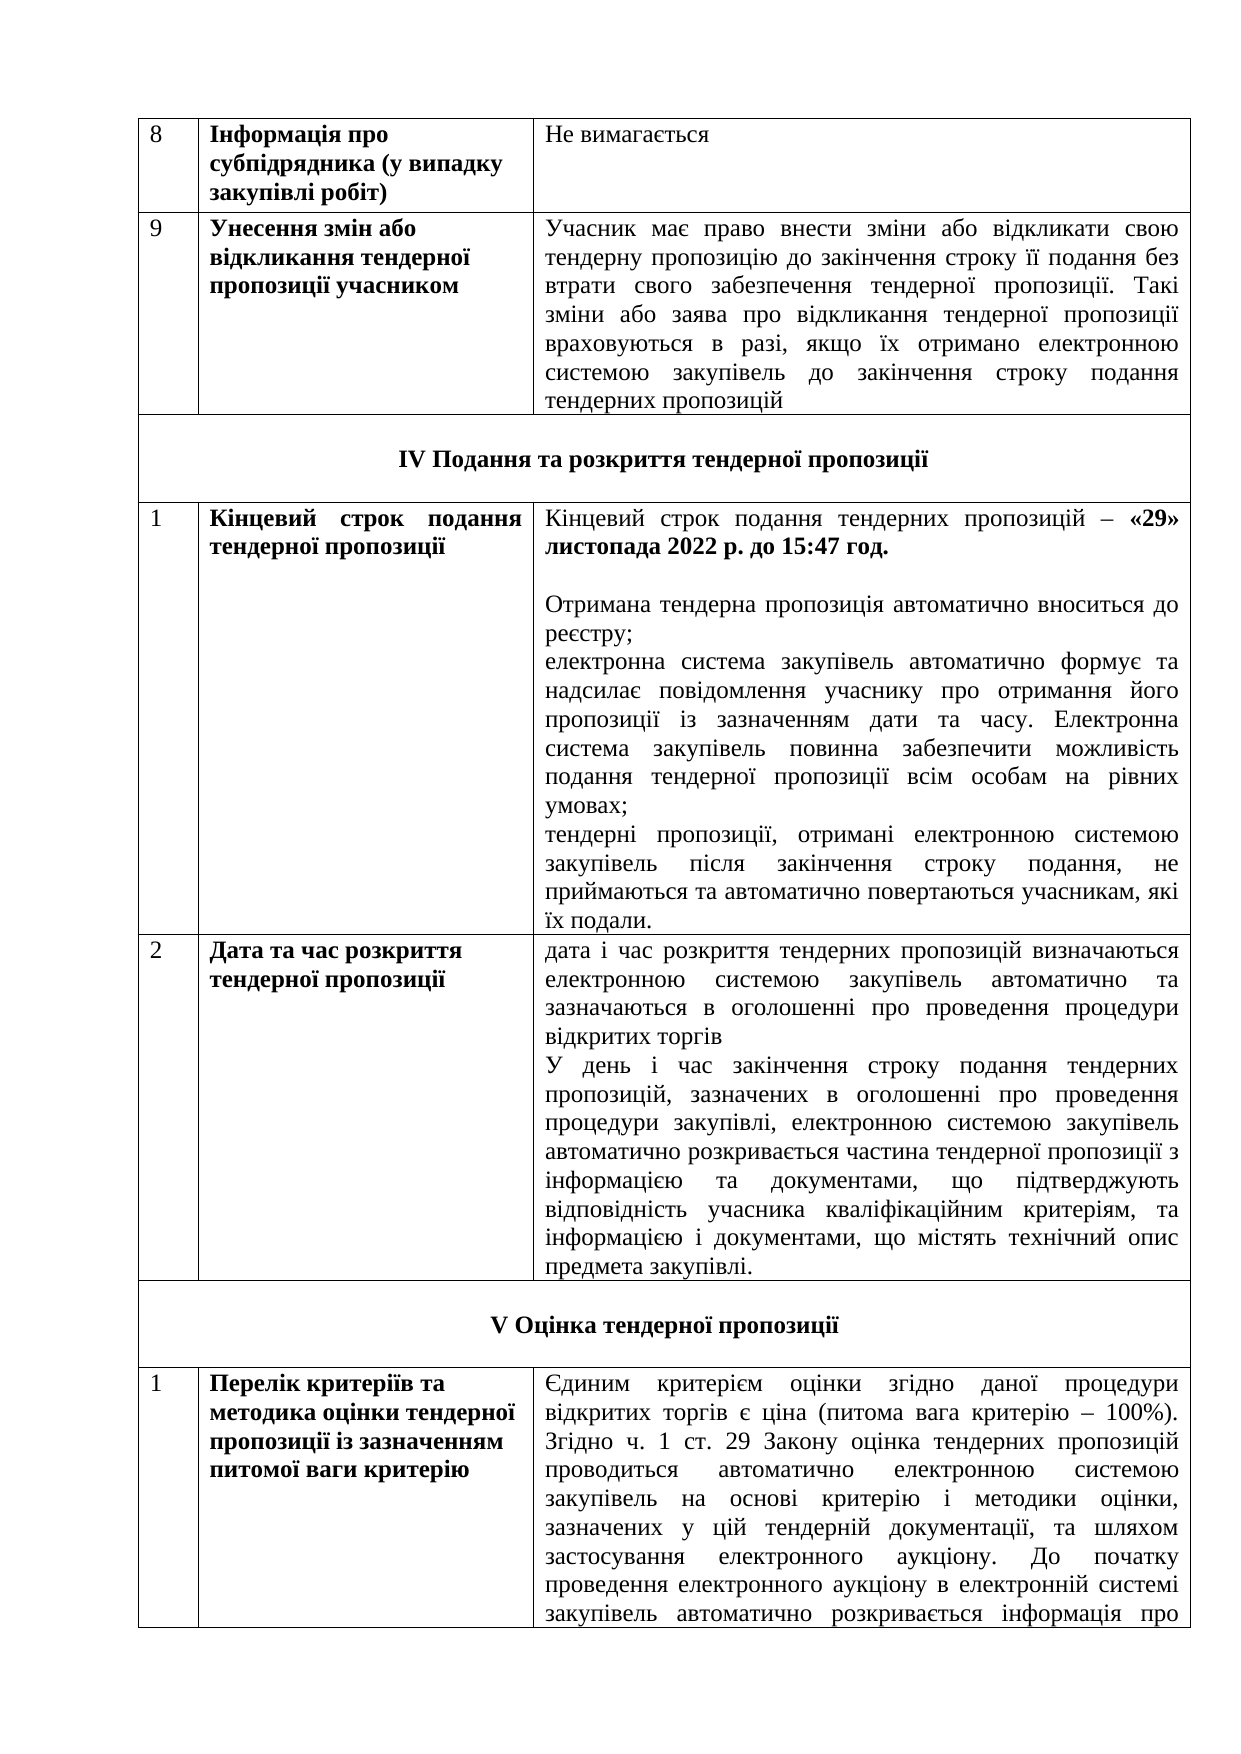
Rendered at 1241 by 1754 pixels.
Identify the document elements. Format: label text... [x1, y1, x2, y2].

table_cell Дата та час розкриття тендерної пропозиції [199, 935, 533, 1280]
table_cell Унесення змін або відкликання тендерної пропозиції учасником [199, 213, 533, 414]
table_cell 1 [139, 1368, 198, 1627]
table_cell V Оцінка тендерної пропозиції [139, 1281, 1190, 1367]
table_cell Інформація про субпідрядника (у випадку закупівлі робіт) [199, 119, 533, 212]
table_cell дата і час розкриття тендерних пропозицій визначаються електронною системою закупівель автоматично та зазначаються в оголошенні про проведення процедури відкритих торгів У день і час закінчення строку подання тендерних пропозицій, зазначених в оголошенні про проведення процедури закупівлі, електронною системою закупівель автоматично розкривається частина тендерної пропозиції з інформацією та документами, що підтверджують відповідність учасника кваліфікаційним критеріям, та інформацією і документами, що містять технічний опис предмета закупівлі. [534, 935, 1190, 1280]
table_cell Кінцевий строк подання тендерних пропозицій – «29» листопада 2022 р. до 15:47 год. Отримана тендерна пропозиція автоматично вноситься до реєстру; електронна система закупівель автоматично формує та надсилає повідомлення учаснику про отримання його пропозиції із зазначенням дати та часу. Електронна система закупівель повинна забезпечити можливість подання тендерної пропозиції всім особам на рівних умовах; тендерні пропозиції, отримані електронною системою закупівель після закінчення строку подання, не приймаються та автоматично повертаються учасникам, які їх подали. [534, 503, 1190, 934]
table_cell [534, 1368, 1190, 1627]
table_cell Не вимагається [534, 119, 1190, 212]
table_cell Кінцевий строк подання тендерної пропозиції [199, 503, 533, 934]
table_cell Учасник має право внести зміни або відкликати свою тендерну пропозицію до закінчення строку її подання без втрати свого забезпечення тендерної пропозиції. Такі зміни або заява про відкликання тендерної пропозиції враховуються в разі, якщо їх отримано електронною системою закупівель до закінчення строку подання тендерних пропозицій [534, 213, 1190, 414]
table_cell 1 [139, 503, 198, 934]
table_cell 8 [139, 119, 198, 212]
table_cell 9 [139, 213, 198, 414]
table_cell 2 [139, 935, 198, 1280]
table_cell ІV Подання та розкриття тендерної пропозиції [139, 415, 1190, 502]
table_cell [199, 1368, 533, 1627]
